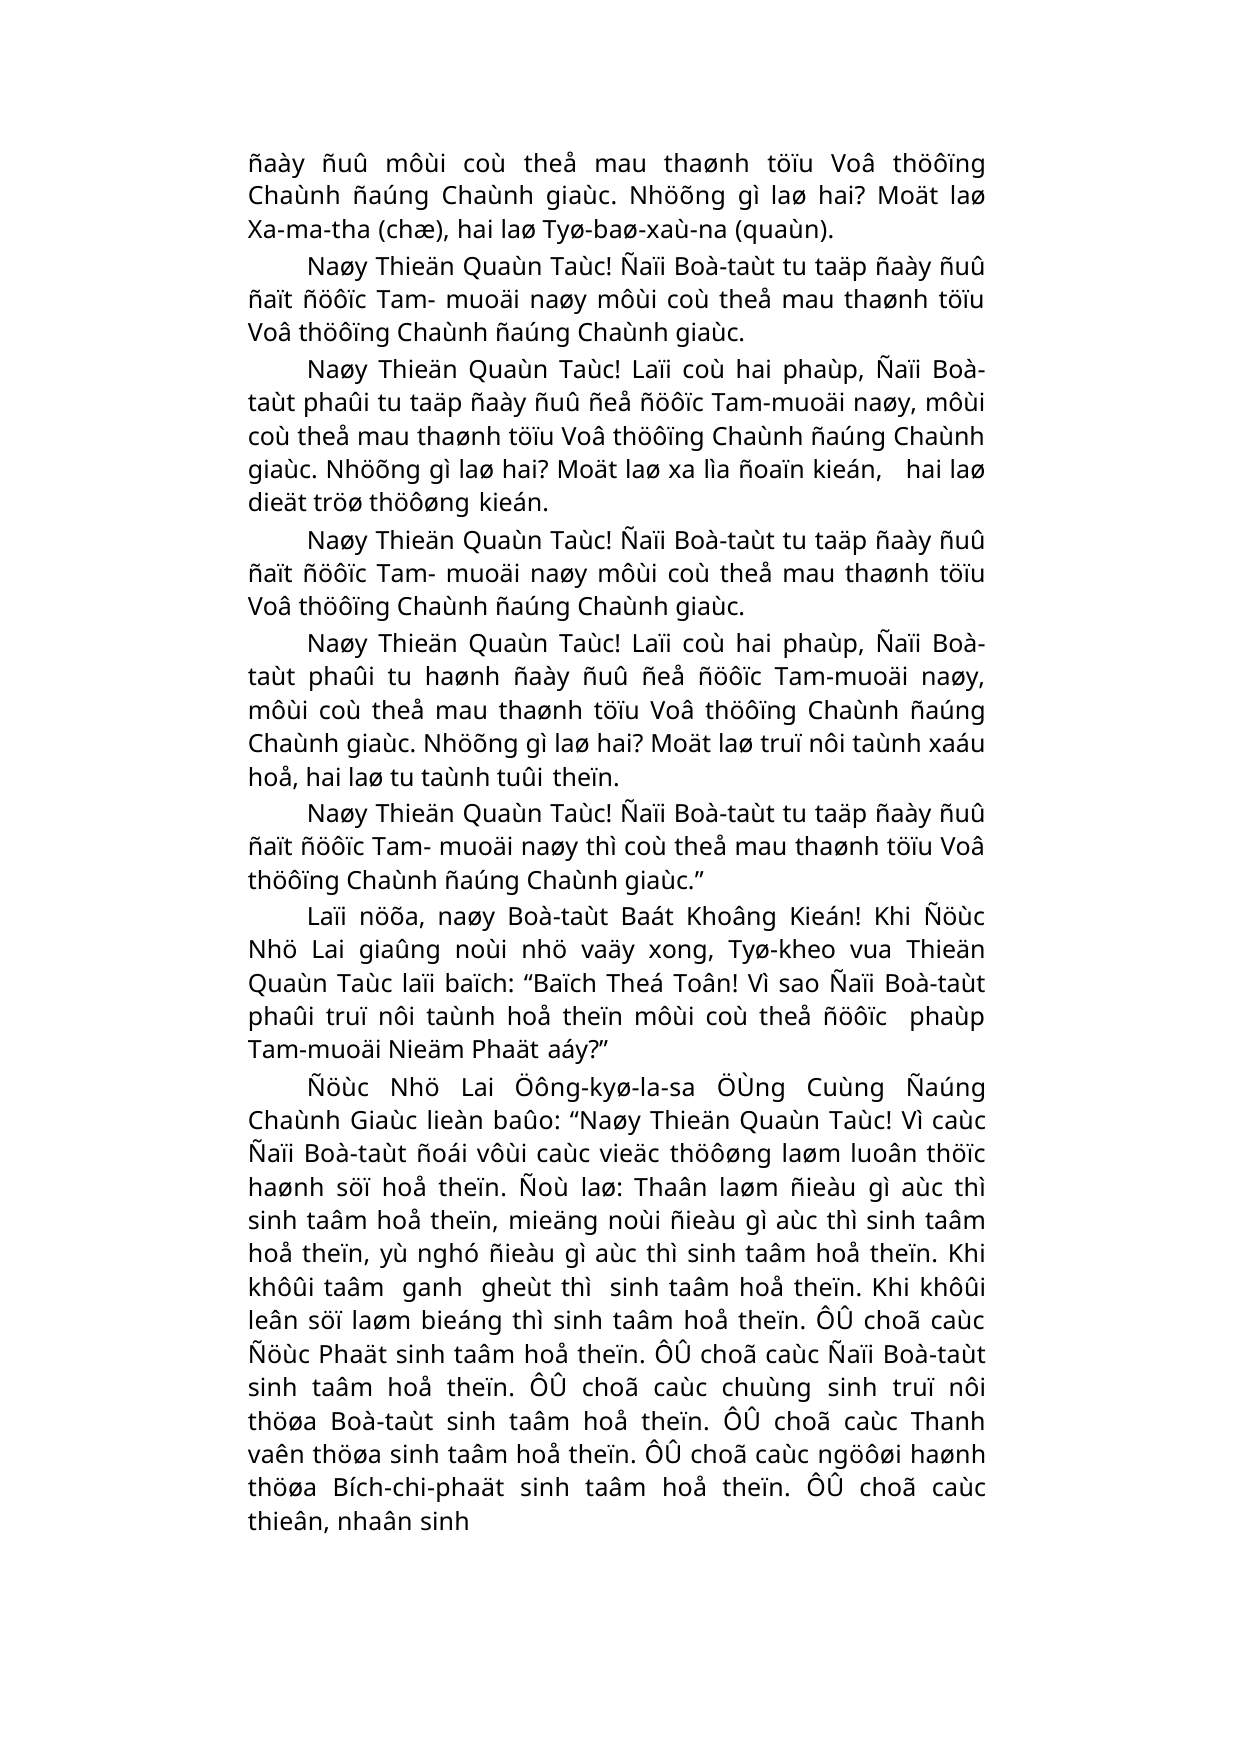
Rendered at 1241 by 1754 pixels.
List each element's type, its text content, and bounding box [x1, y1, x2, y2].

text Naøy Thieän Quaùn Taùc! Ñaïi Boà-taùt tu taäp ñaày ñuû ñaït ñöôïc Tam- muoäi naøy môùi coù theå mau thaønh töïu Voâ thöôïng Chaùnh ñaúng Chaùnh giaùc. [248, 249, 986, 349]
text Naøy Thieän Quaùn Taùc! Laïi coù hai phaùp, Ñaïi Boà-taùt phaûi tu taäp ñaày ñuû ñeå ñöôïc Tam-muoäi naøy, môùi coù theå mau thaønh töïu Voâ thöôïng Chaùnh ñaúng Chaùnh giaùc. Nhöõng gì laø hai? Moät laø xa lìa ñoaïn kieán, hai laø dieät tröø thöôøng kieán. [248, 352, 986, 519]
text Laïi nöõa, naøy Boà-taùt Baát Khoâng Kieán! Khi Ñöùc Nhö Lai giaûng noùi nhö vaäy xong, Tyø-kheo vua Thieän Quaùn Taùc laïi baïch: “Baïch Theá Toân! Vì sao Ñaïi Boà-taùt phaûi truï nôi taùnh hoå theïn môùi coù theå ñöôïc phaùp Tam-muoäi Nieäm Phaät aáy?” [248, 899, 986, 1066]
text Naøy Thieän Quaùn Taùc! Ñaïi Boà-taùt tu taäp ñaày ñuû ñaït ñöôïc Tam- muoäi naøy thì coù theå mau thaønh töïu Voâ thöôïng Chaùnh ñaúng Chaùnh giaùc.” [248, 796, 986, 896]
text Ñöùc Nhö Lai Öông-kyø-la-sa ÖÙng Cuùng Ñaúng Chaùnh Giaùc lieàn baûo: “Naøy Thieän Quaùn Taùc! Vì caùc Ñaïi Boà-taùt ñoái vôùi caùc vieäc thöôøng laøm luoân thöïc haønh söï hoå theïn. Ñoù laø: Thaân laøm ñieàu gì aùc thì sinh taâm hoå theïn, mieäng noùi ñieàu gì aùc thì sinh taâm hoå theïn, yù nghó ñieàu gì aùc thì sinh taâm hoå theïn. Khi khôûi taâm ganh gheùt thì sinh taâm hoå theïn. Khi khôûi leân söï laøm bieáng thì sinh taâm hoå theïn. ÔÛ choã caùc Ñöùc Phaät sinh taâm hoå theïn. ÔÛ choã caùc Ñaïi Boà-taùt sinh taâm hoå theïn. ÔÛ choã caùc chuùng sinh truï nôi thöøa Boà-taùt sinh taâm hoå theïn. ÔÛ choã caùc Thanh vaên thöøa sinh taâm hoå theïn. ÔÛ choã caùc ngöôøi haønh thöøa Bích-chi-phaät sinh taâm hoå theïn. ÔÛ choã caùc thieân, nhaân sinh [248, 1069, 986, 1538]
text Naøy Thieän Quaùn Taùc! Ñaïi Boà-taùt tu taäp ñaày ñuû ñaït ñöôïc Tam- muoäi naøy môùi coù theå mau thaønh töïu Voâ thöôïng Chaùnh ñaúng Chaùnh giaùc. [248, 522, 986, 623]
text Naøy Thieän Quaùn Taùc! Laïi coù hai phaùp, Ñaïi Boà-taùt phaûi tu haønh ñaày ñuû ñeå ñöôïc Tam-muoäi naøy, môùi coù theå mau thaønh töïu Voâ thöôïng Chaùnh ñaúng Chaùnh giaùc. Nhöõng gì laø hai? Moät laø truï nôi taùnh xaáu hoå, hai laø tu taùnh tuûi theïn. [248, 626, 986, 793]
text ñaày ñuû môùi coù theå mau thaønh töïu Voâ thöôïng Chaùnh ñaúng Chaùnh giaùc. Nhöõng gì laø hai? Moät laø Xa-ma-tha (chæ), hai laø Tyø-baø-xaù-na (quaùn). [248, 145, 986, 246]
